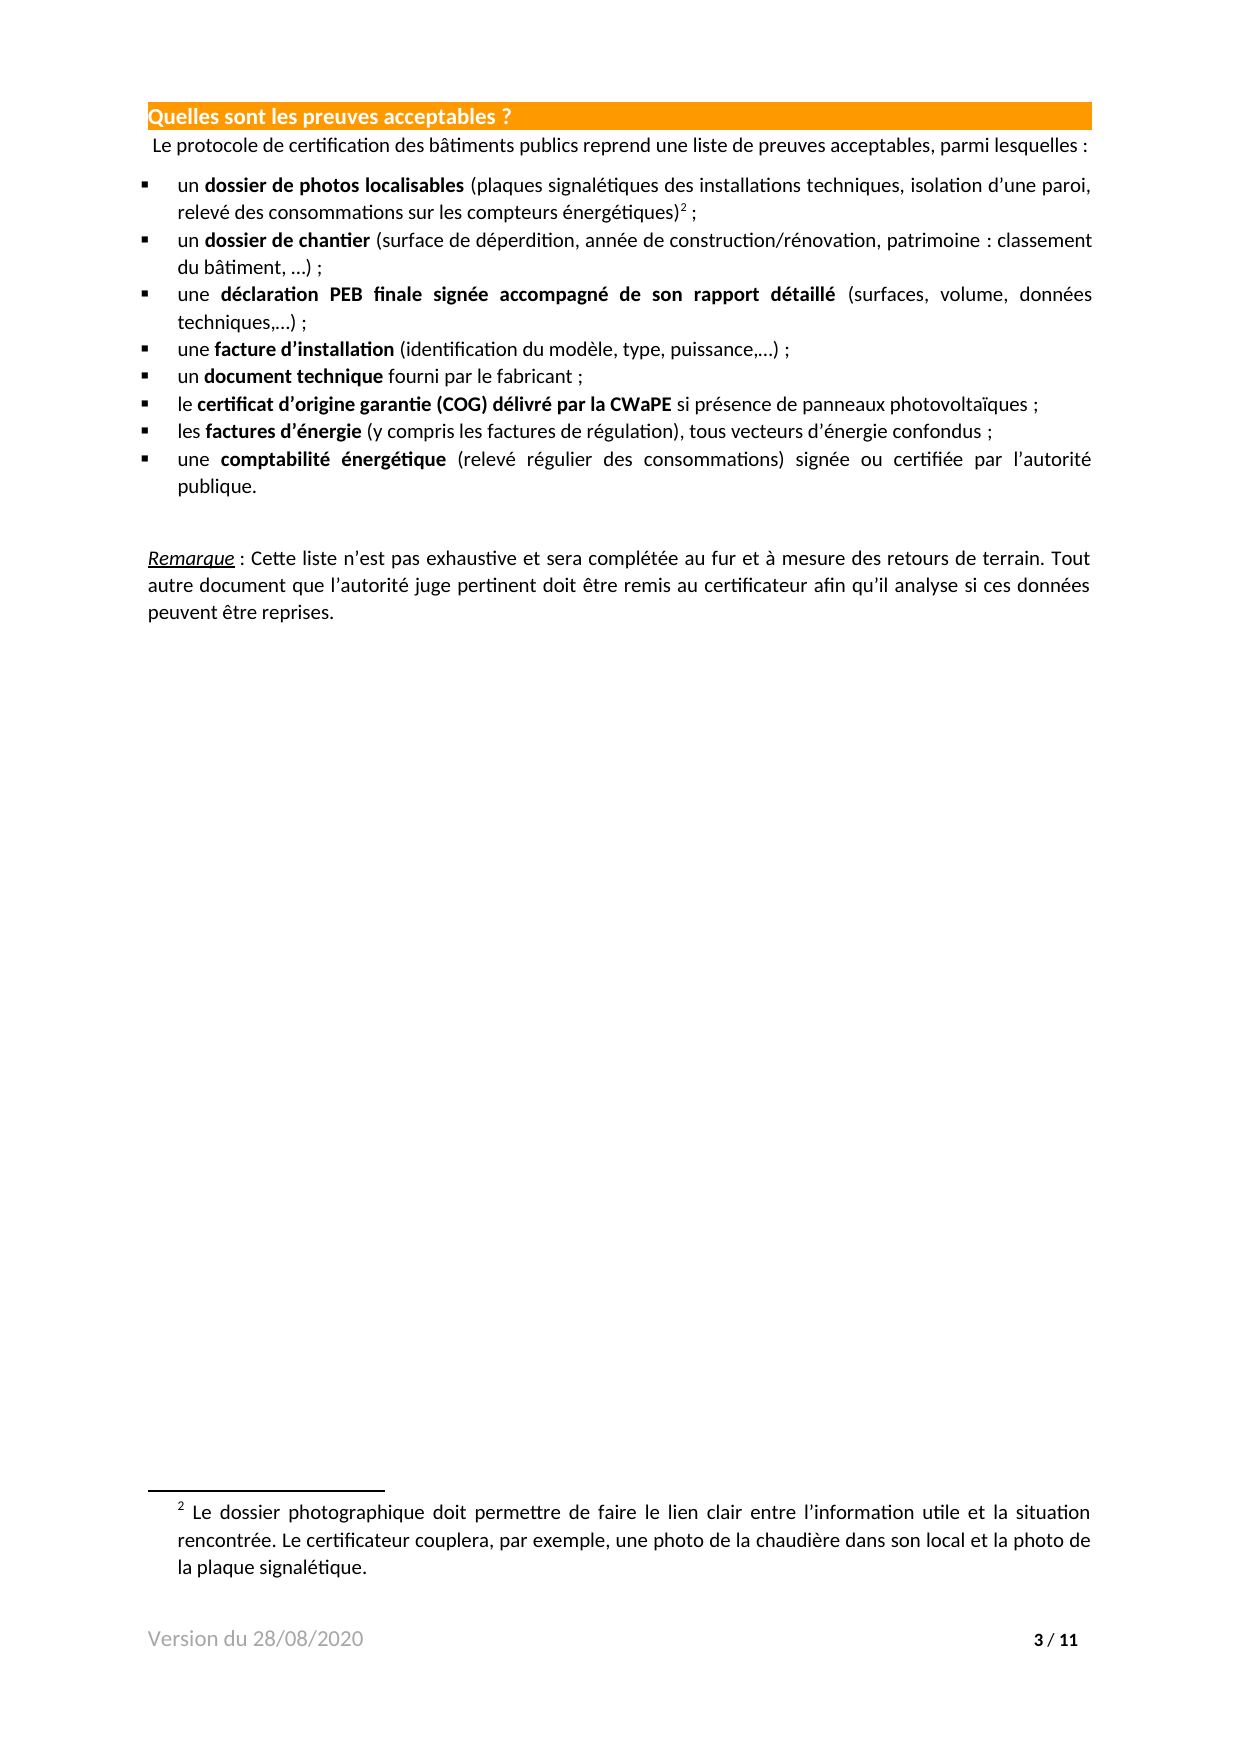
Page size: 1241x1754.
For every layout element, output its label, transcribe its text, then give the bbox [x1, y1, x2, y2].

subtitle Quelles sont les preuves acceptables ? [148, 102, 1092, 130]
text Le protocole de certification des bâtiments publics reprend une liste de preuves acceptables, parmi lesquelles : [148, 132, 1092, 157]
list une déclaration PEB finale signée accompagné de son rapport détaillé (surfaces, volume, données techniques,…) ; [140, 282, 1092, 334]
list le certificat d’origine garantie (COG) délivré par la CWaPE si présence de panneaux photovoltaïques ; [140, 391, 1092, 417]
list un dossier de chantier (surface de déperdition, année de construction/rénovation, patrimoine : classement du bâtiment, …) ; [140, 227, 1092, 279]
text Remarque : Cette liste n’est pas exhaustive et sera complétée au fur et à mesure des retours de terrain. Tout autre document que l’autorité juge pertinent doit être remis au certificateur afin qu’il analyse si ces données peuvent être reprises. [148, 545, 1092, 625]
list un dossier de photos localisables (plaques signalétiques des installations techniques, isolation d’une paroi, relevé des consommations sur les compteurs énergétiques) ; [140, 172, 1092, 225]
list les factures d’énergie (y compris les factures de régulation), tous vecteurs d’énergie confondus ; [140, 418, 1092, 444]
list une facture d’installation (identification du modèle, type, puissance,…) ; [140, 336, 1092, 362]
list une comptabilité énergétique (relevé régulier des consommations) signée ou certifiée par l’autorité publique. [140, 446, 1092, 499]
list un document technique fourni par le fabricant ; [140, 364, 1092, 389]
